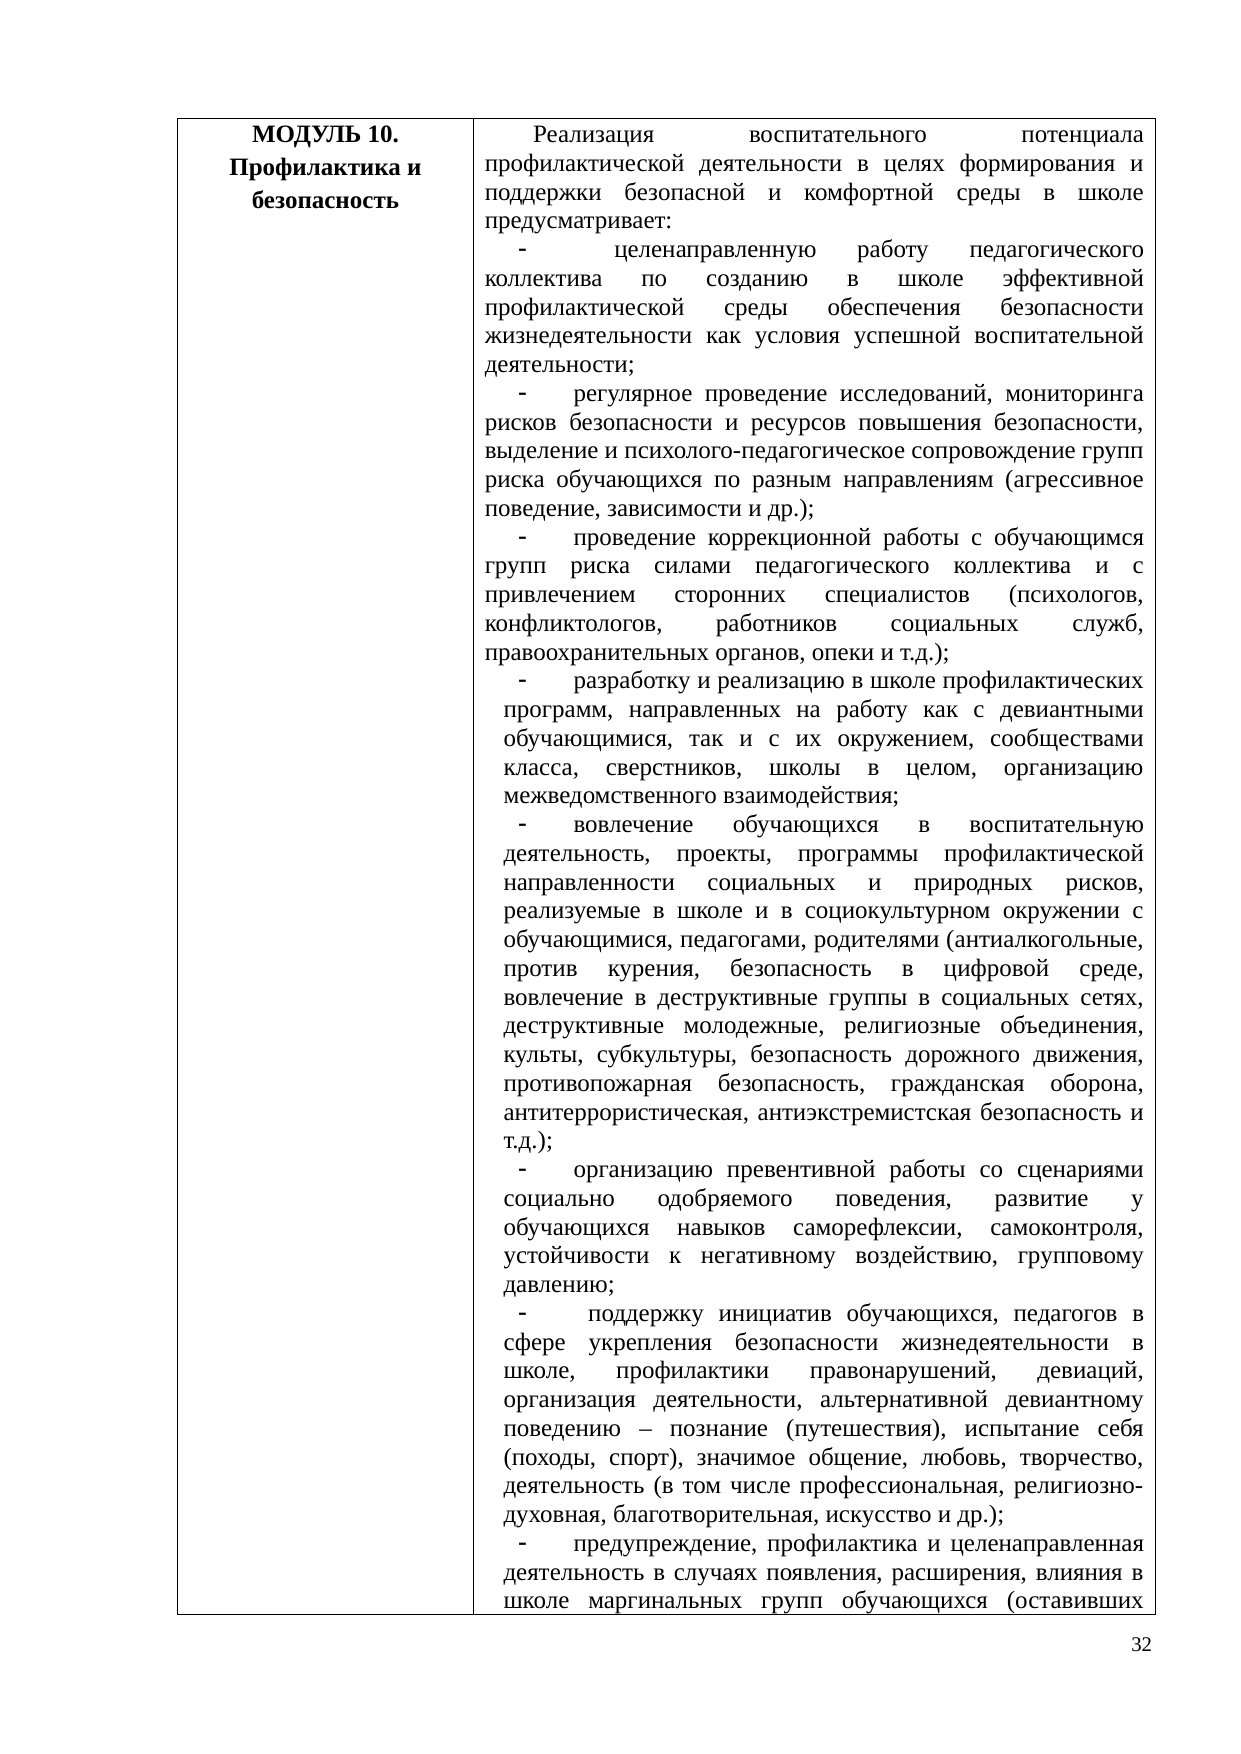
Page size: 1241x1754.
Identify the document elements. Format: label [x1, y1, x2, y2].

table_cell [474, 119, 1155, 1614]
table_cell [178, 119, 473, 1614]
